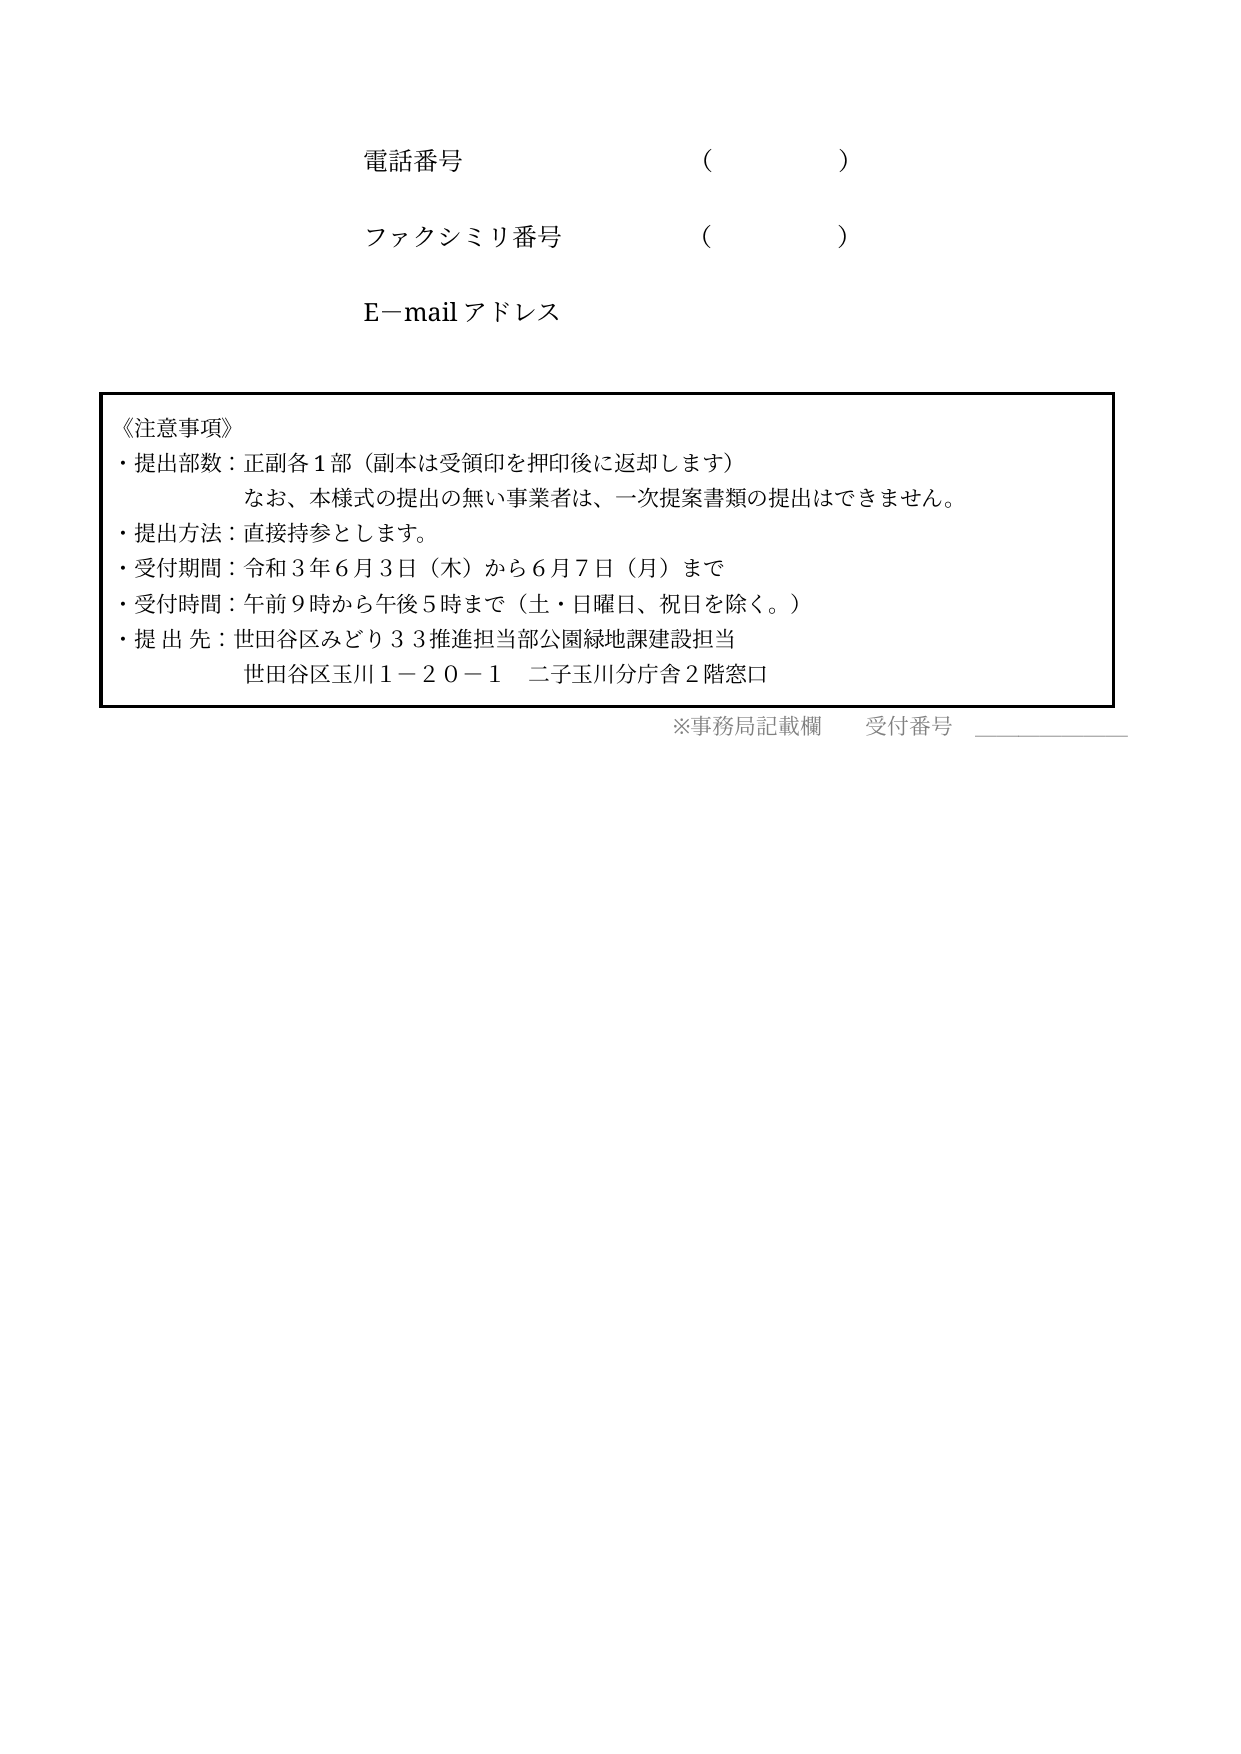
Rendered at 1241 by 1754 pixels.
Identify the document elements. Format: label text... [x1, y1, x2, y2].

text E－mailアドレス [112, 276, 1128, 346]
text 電話番号 （ ） [112, 124, 1128, 195]
table_header 《注意事項》 ・提出部数：正副各1部（副本は受領印を押印後に返却します） なお、本様式の提出の無い事業者は、一次提案書類の提出はできません。 ・提出方法：直接持参とします。 ・受付期間：令和３年６月３日（木）から６月７日（月）まで ・受付時間：午前９時から午後５時まで（土・日曜日、祝日を除く。） ・提 出 先：世田谷区みどり３３推進担当部公園緑地課建設担当 世田谷区玉川１－２０－１ 二子玉川分庁舎２階窓口 [103, 395, 1112, 704]
text ファクシミリ番号 （ ） [112, 200, 1128, 271]
text ※事務局記載欄 受付番号 ＿＿＿＿＿＿＿ [112, 708, 1128, 743]
